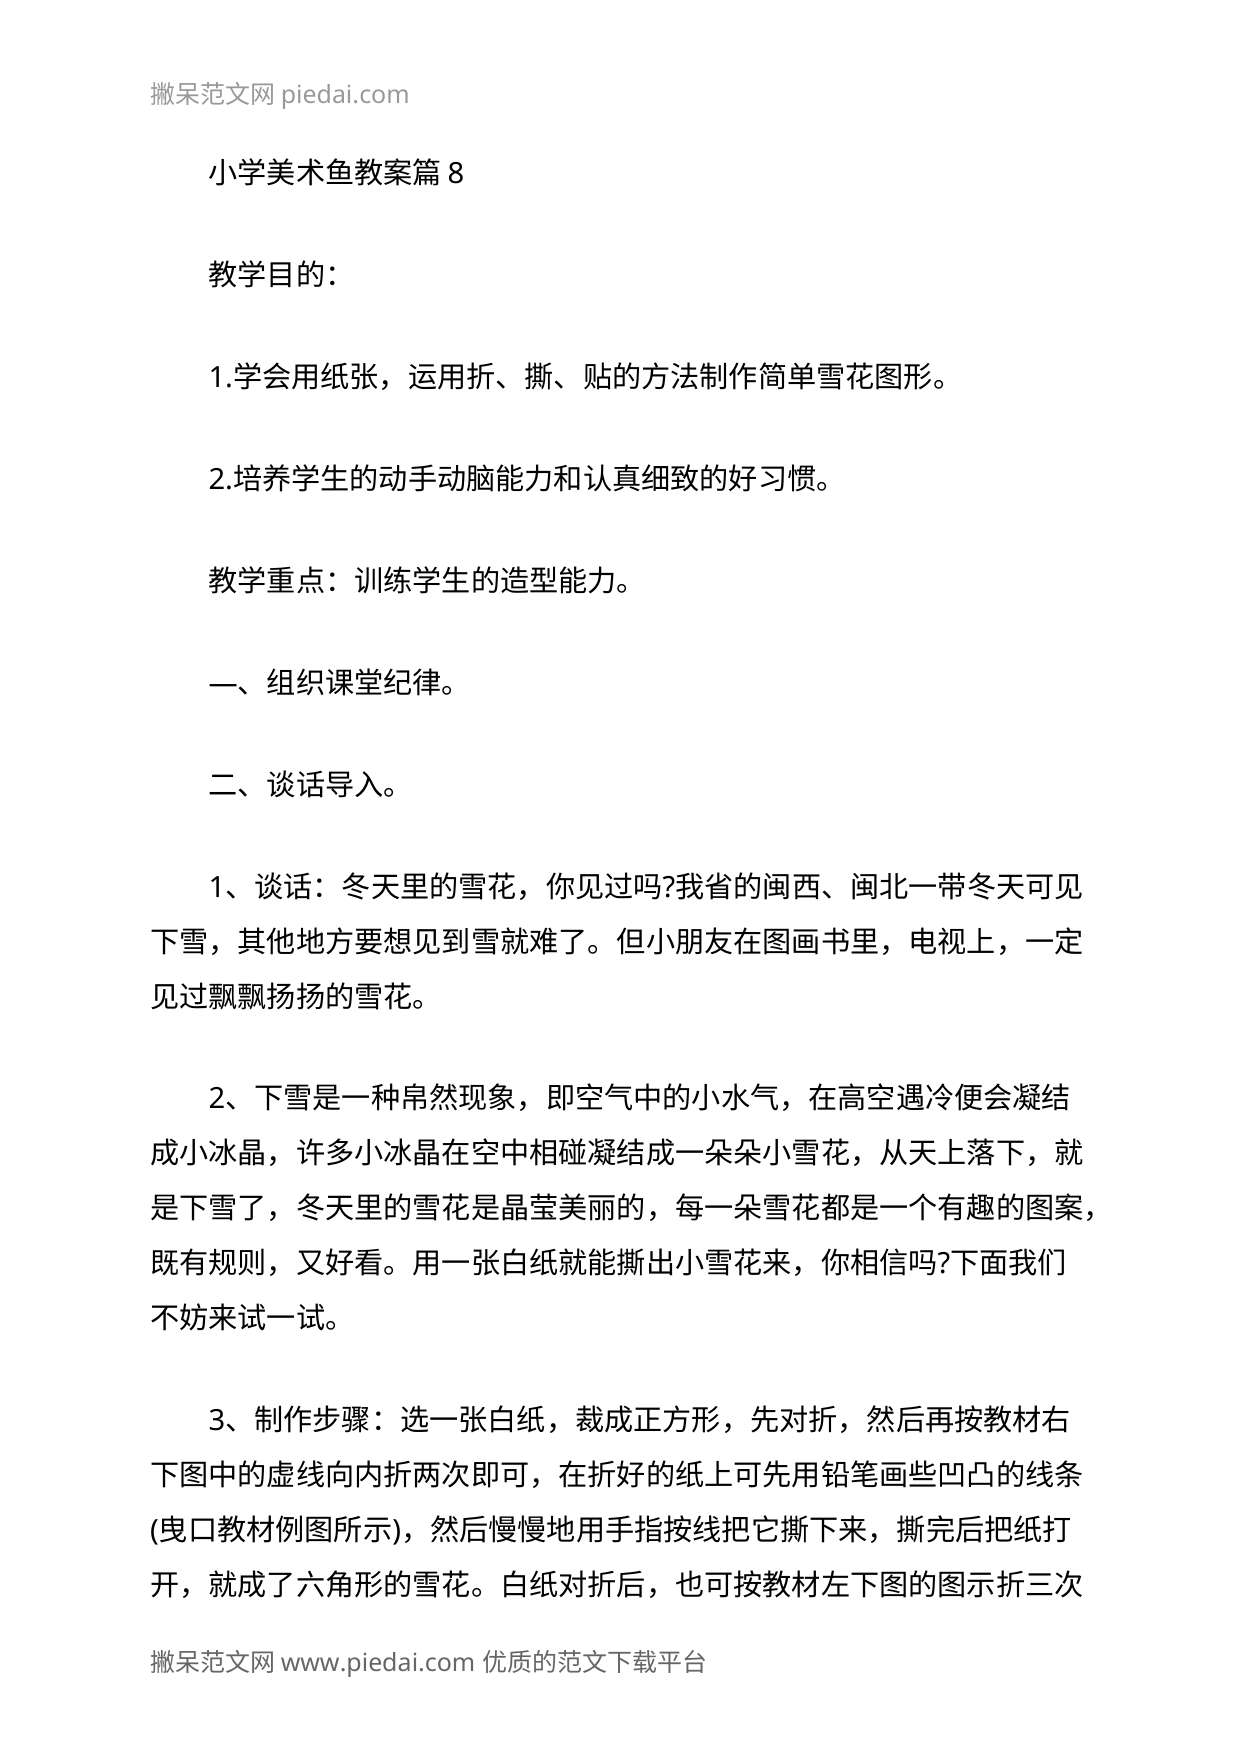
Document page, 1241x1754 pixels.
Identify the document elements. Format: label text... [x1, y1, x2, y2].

text 二、谈话导入。 [150, 761, 1090, 804]
text 1、谈话：冬天里的雪花，你见过吗?我省的闽西、闽北一带冬天可见下雪，其他地方要想见到雪就难了。但小朋友在图画书里，电视上，一定见过飘飘扬扬的雪花。 [150, 863, 1090, 1015]
text 2、下雪是一种帛然现象，即空气中的小水气，在高空遇冷便会凝结成小冰晶，许多小冰晶在空中相碰凝结成一朵朵小雪花，从天上落下，就是下雪了，冬天里的雪花是晶莹美丽的，每一朵雪花都是一个有趣的图案，既有规则，又好看。用一张白纸就能撕出小雪花来，你相信吗?下面我们不妨来试一试。 [150, 1075, 1090, 1337]
text 小学美术鱼教案篇8 [150, 150, 1090, 192]
text —、组织课堂纪律。 [150, 659, 1090, 702]
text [150, 1396, 1090, 1604]
text 教学重点：训练学生的造型能力。 [150, 558, 1090, 600]
text 教学目的： [150, 252, 1090, 294]
text 2.培养学生的动手动脑能力和认真细致的好习惯。 [150, 456, 1090, 498]
text 1.学会用纸张，运用折、撕、贴的方法制作简单雪花图形。 [150, 354, 1090, 396]
